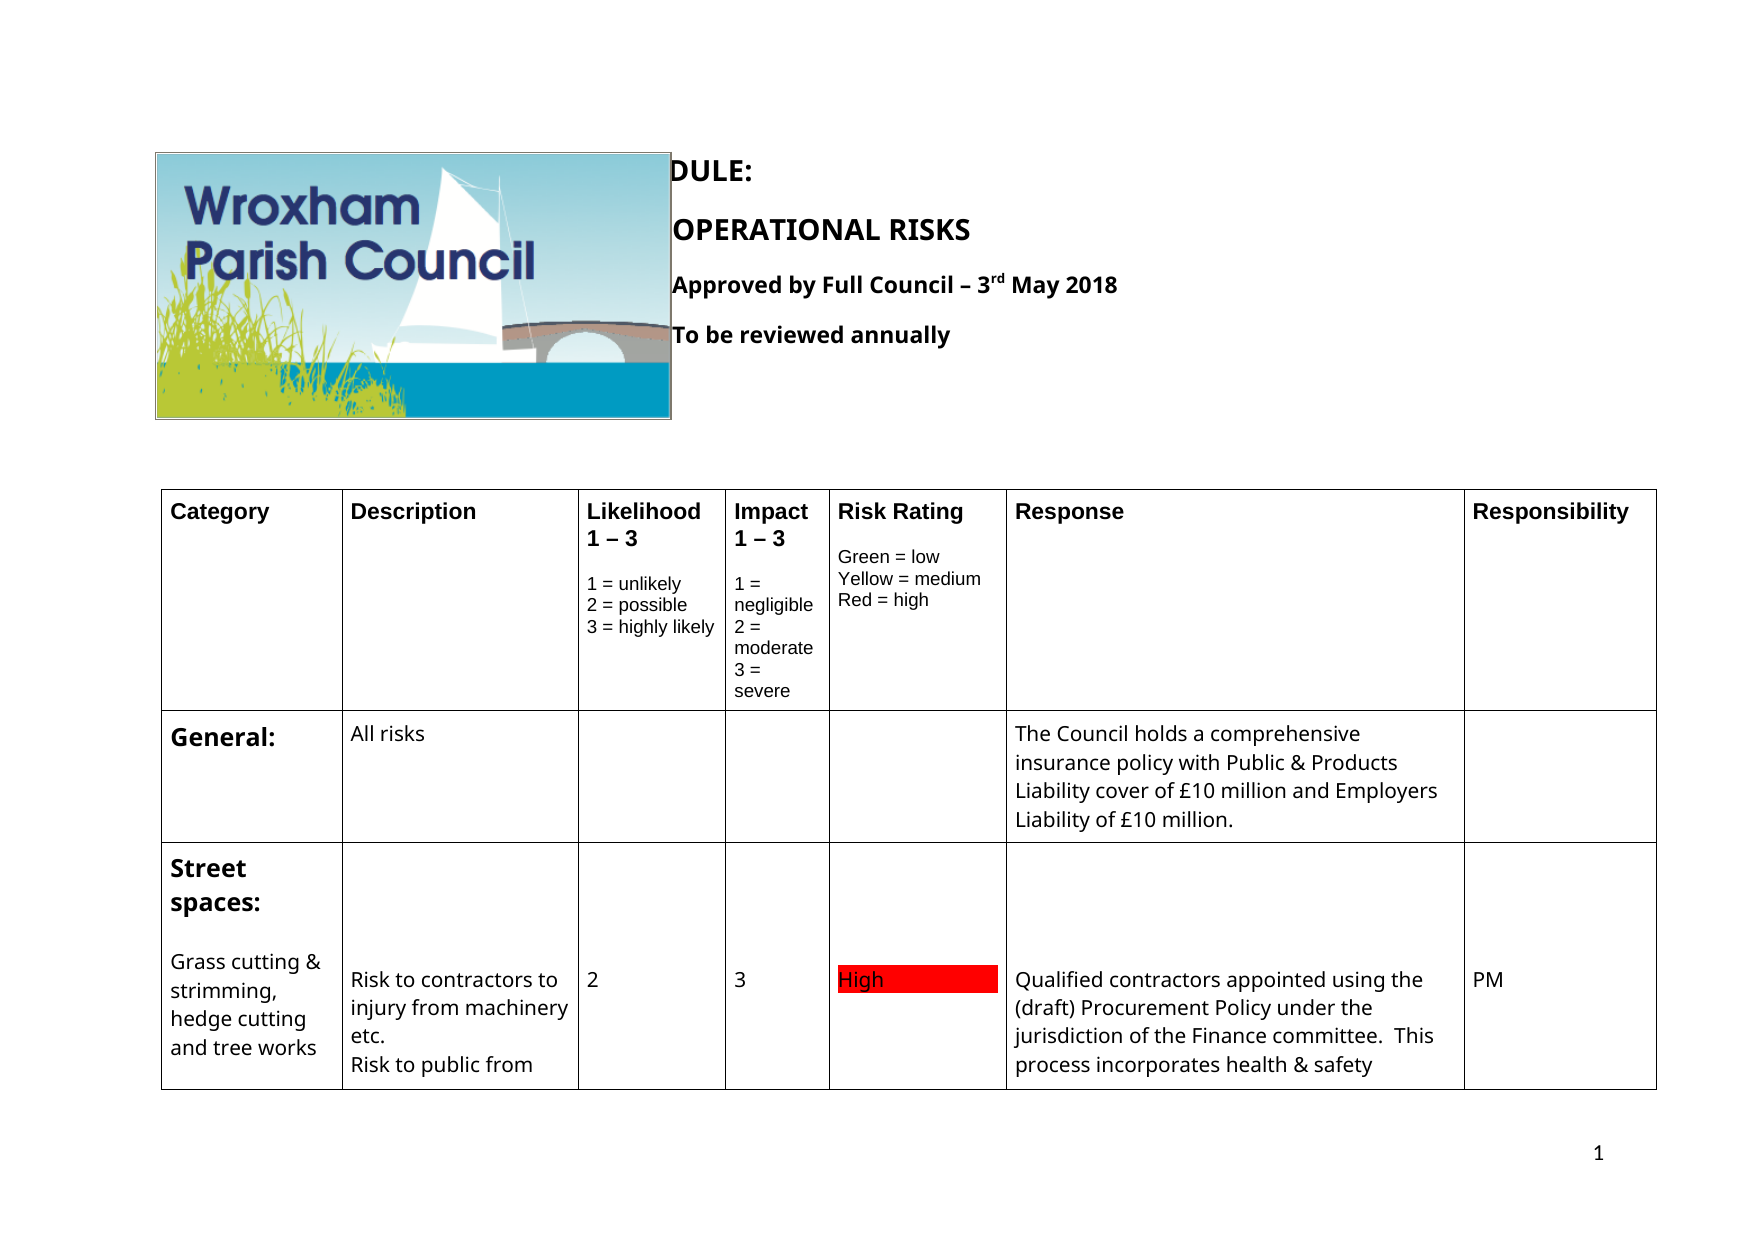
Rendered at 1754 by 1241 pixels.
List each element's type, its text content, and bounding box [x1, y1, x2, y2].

table_cell PM [1465, 843, 1656, 1089]
table_cell All risks [343, 711, 578, 842]
table_cell General: [162, 711, 342, 842]
table_header Risk Rating Green = low Yellow = medium Red = high [830, 490, 1006, 710]
table_cell [1465, 711, 1656, 842]
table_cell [343, 843, 578, 1089]
text To be reviewed annually [672, 319, 1604, 351]
table_header Category [162, 490, 342, 710]
table_cell The Council holds a comprehensive insurance policy with Public & Products Liability cover of £10 million and Employers Liability of £10 million. [1007, 711, 1464, 842]
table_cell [1007, 843, 1464, 1089]
table_cell 2 [579, 843, 725, 1089]
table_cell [162, 843, 342, 1089]
table_cell [579, 711, 725, 842]
text Approved by Full Council – 3rd May 2018 [672, 269, 1604, 300]
picture [156, 153, 670, 419]
text OPERATIONAL RISKS [672, 209, 1604, 249]
table_cell 3 [726, 843, 829, 1089]
table_header Impact 1 – 3 1 = negligible 2 = moderate 3 = severe [726, 490, 829, 710]
table_header Responsibility [1465, 490, 1656, 710]
table_cell [726, 711, 829, 842]
table_cell [830, 711, 1006, 842]
table_header Response [1007, 490, 1464, 710]
table_header Likelihood 1 – 3 1 = unlikely 2 = possible 3 = highly likely [579, 490, 725, 710]
table_header Description [343, 490, 578, 710]
table_cell High [830, 843, 1006, 1089]
text RISK MANAGEMENT SCHEDULE: [150, 150, 1604, 190]
